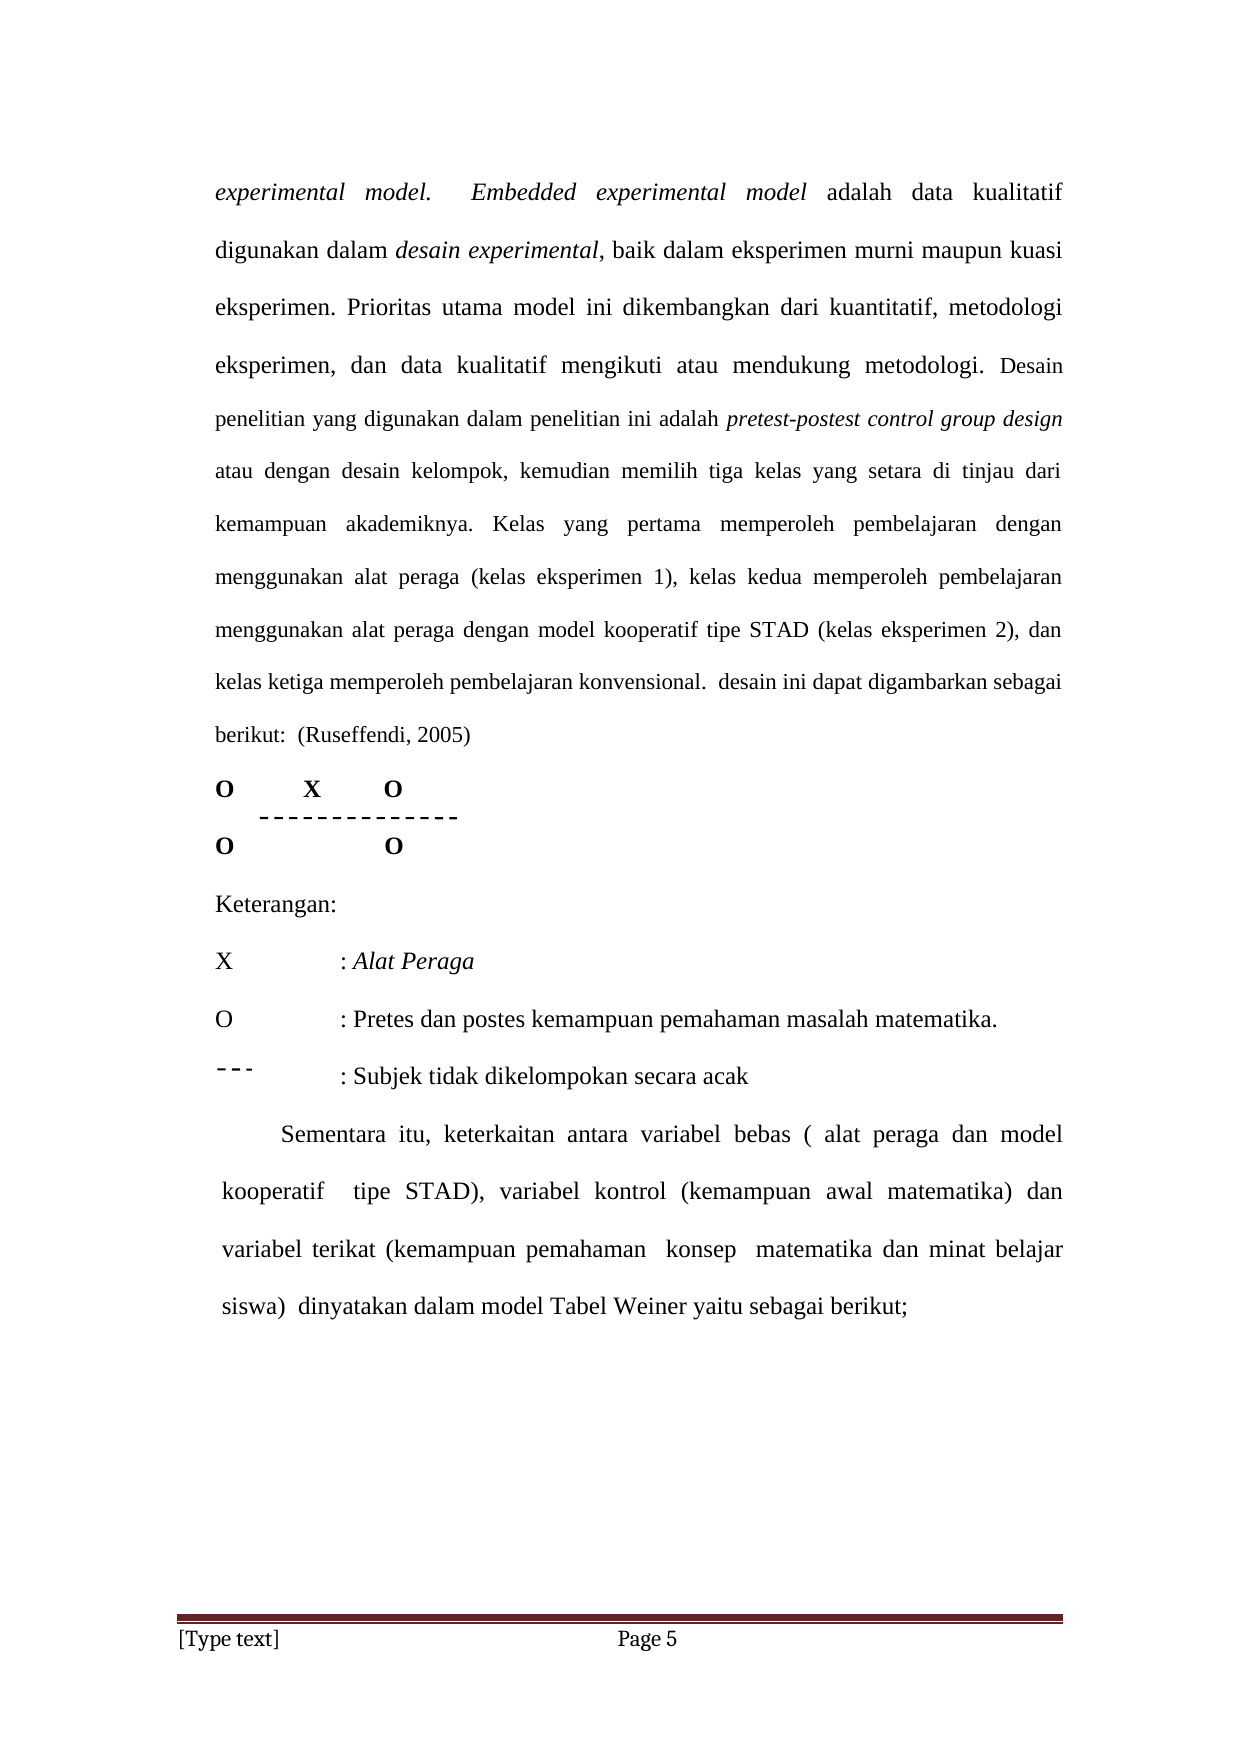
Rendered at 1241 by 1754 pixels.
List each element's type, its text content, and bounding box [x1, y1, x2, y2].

list O O [215, 831, 1063, 860]
list : Subjek tidak dikelompokan secara acak [215, 1061, 1063, 1090]
list X : Alat Peraga [215, 946, 1063, 975]
list Sementara itu, keterkaitan antara variabel bebas ( alat peraga dan model kooperatif tipe STAD), variabel kontrol (kemampuan awal matematika) dan variabel terikat (kemampuan pemahaman konsep matematika dan minat belajar siswa) dinyatakan dalam model Tabel Weiner yaitu sebagai berikut; [222, 1119, 1063, 1320]
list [215, 177, 1063, 747]
list O X O [215, 774, 1063, 802]
list O : Pretes dan postes kemampuan pemahaman masalah matematika. [215, 1004, 1063, 1032]
list Keterangan: [215, 889, 1063, 917]
